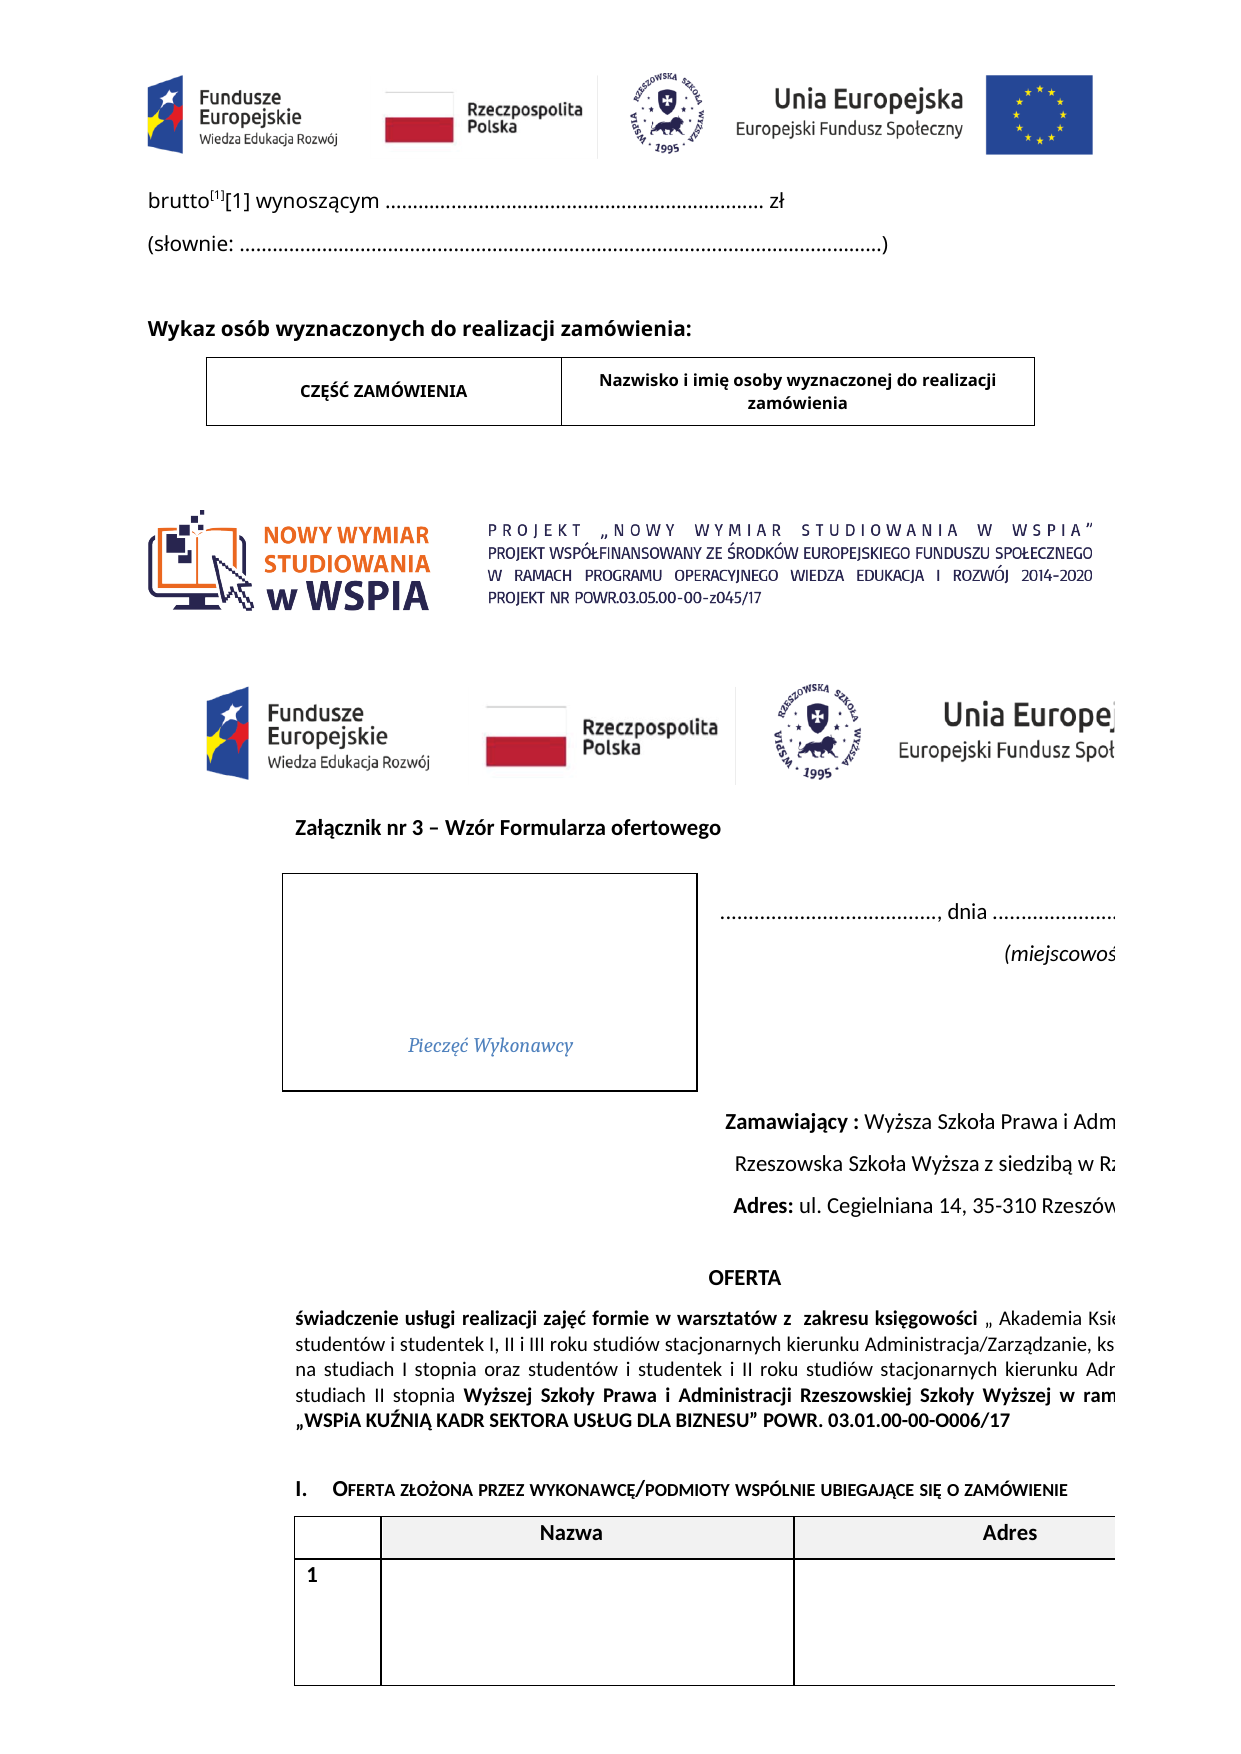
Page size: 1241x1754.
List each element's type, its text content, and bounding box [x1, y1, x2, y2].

picture [147, 73, 1093, 159]
text brutto[1] wynoszącym …………………………………………………………… zł [148, 187, 1092, 215]
list (słownie: ………………………………………………………………………………………………………) [148, 229, 1092, 258]
text Wykaz osób wyznaczonych do realizacji zamówienia: [148, 314, 1056, 343]
table_header Nazwisko i imię osoby wyznaczonej do realizacji zamówienia [562, 358, 1034, 425]
picture [148, 510, 1092, 611]
table_header CZĘŚĆ ZAMÓWIENIA [207, 358, 561, 425]
